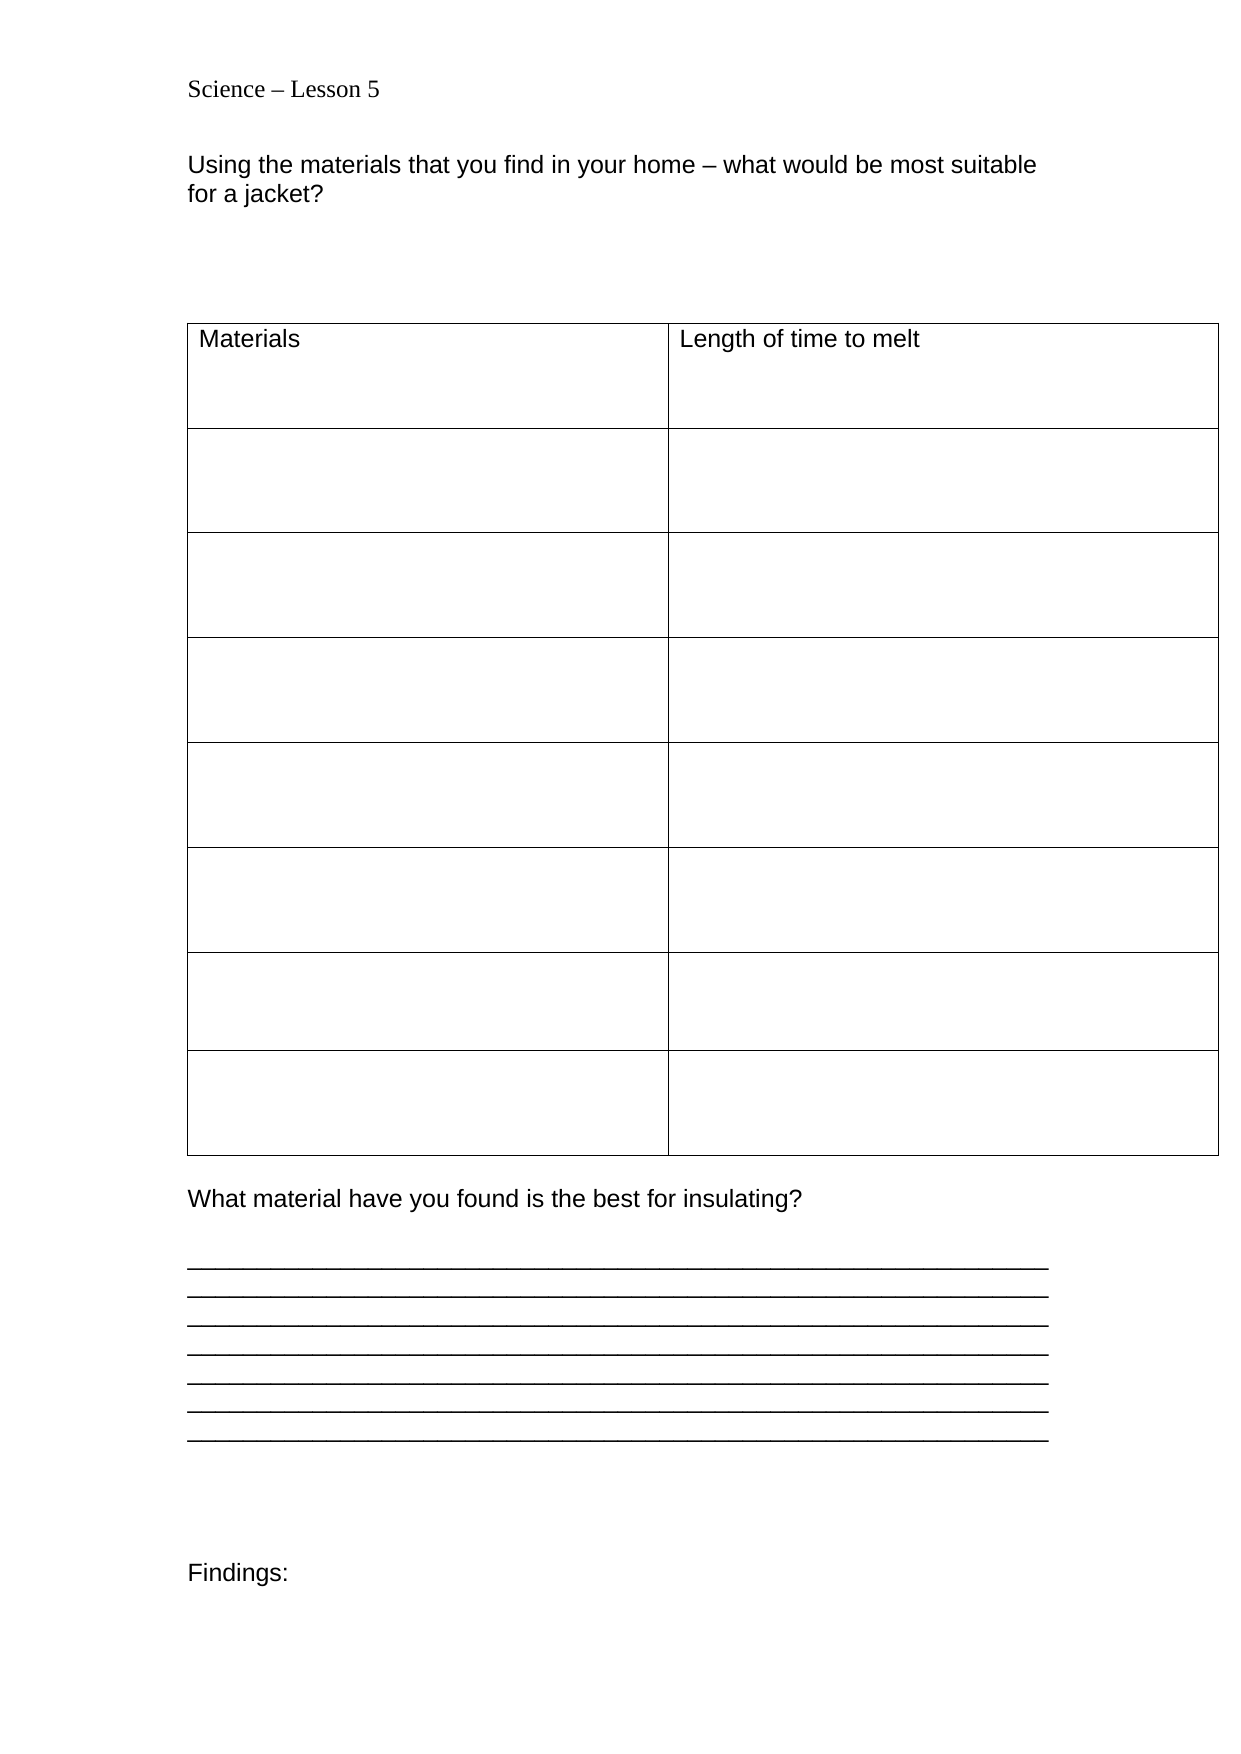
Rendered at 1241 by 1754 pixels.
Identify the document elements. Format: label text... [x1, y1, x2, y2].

table_cell [669, 848, 1218, 952]
table_cell [188, 953, 668, 1049]
table_cell [669, 638, 1218, 742]
table_cell [188, 743, 668, 847]
text Findings: [187, 1558, 1053, 1587]
table_header Length of time to melt [669, 324, 1218, 427]
table_cell [188, 1051, 668, 1154]
table_cell [188, 429, 668, 532]
table_cell [669, 533, 1218, 637]
table_cell [669, 743, 1218, 847]
table_cell [188, 848, 668, 952]
table_cell [669, 429, 1218, 532]
table_cell [669, 953, 1218, 1049]
text __________________________________________________________________________________________________________________________________________________________________________________________________________________________________________________________________________________________________________________________________________________________________________________________________________________________________________________ [187, 1242, 1053, 1443]
text Using the materials that you find in your home – what would be most suitable for a jacket? [187, 150, 1053, 207]
table_cell [188, 533, 668, 637]
table_cell [188, 638, 668, 742]
text What material have you found is the best for insulating? [187, 1184, 1053, 1213]
table_header Materials [188, 324, 668, 427]
table_cell [669, 1051, 1218, 1154]
